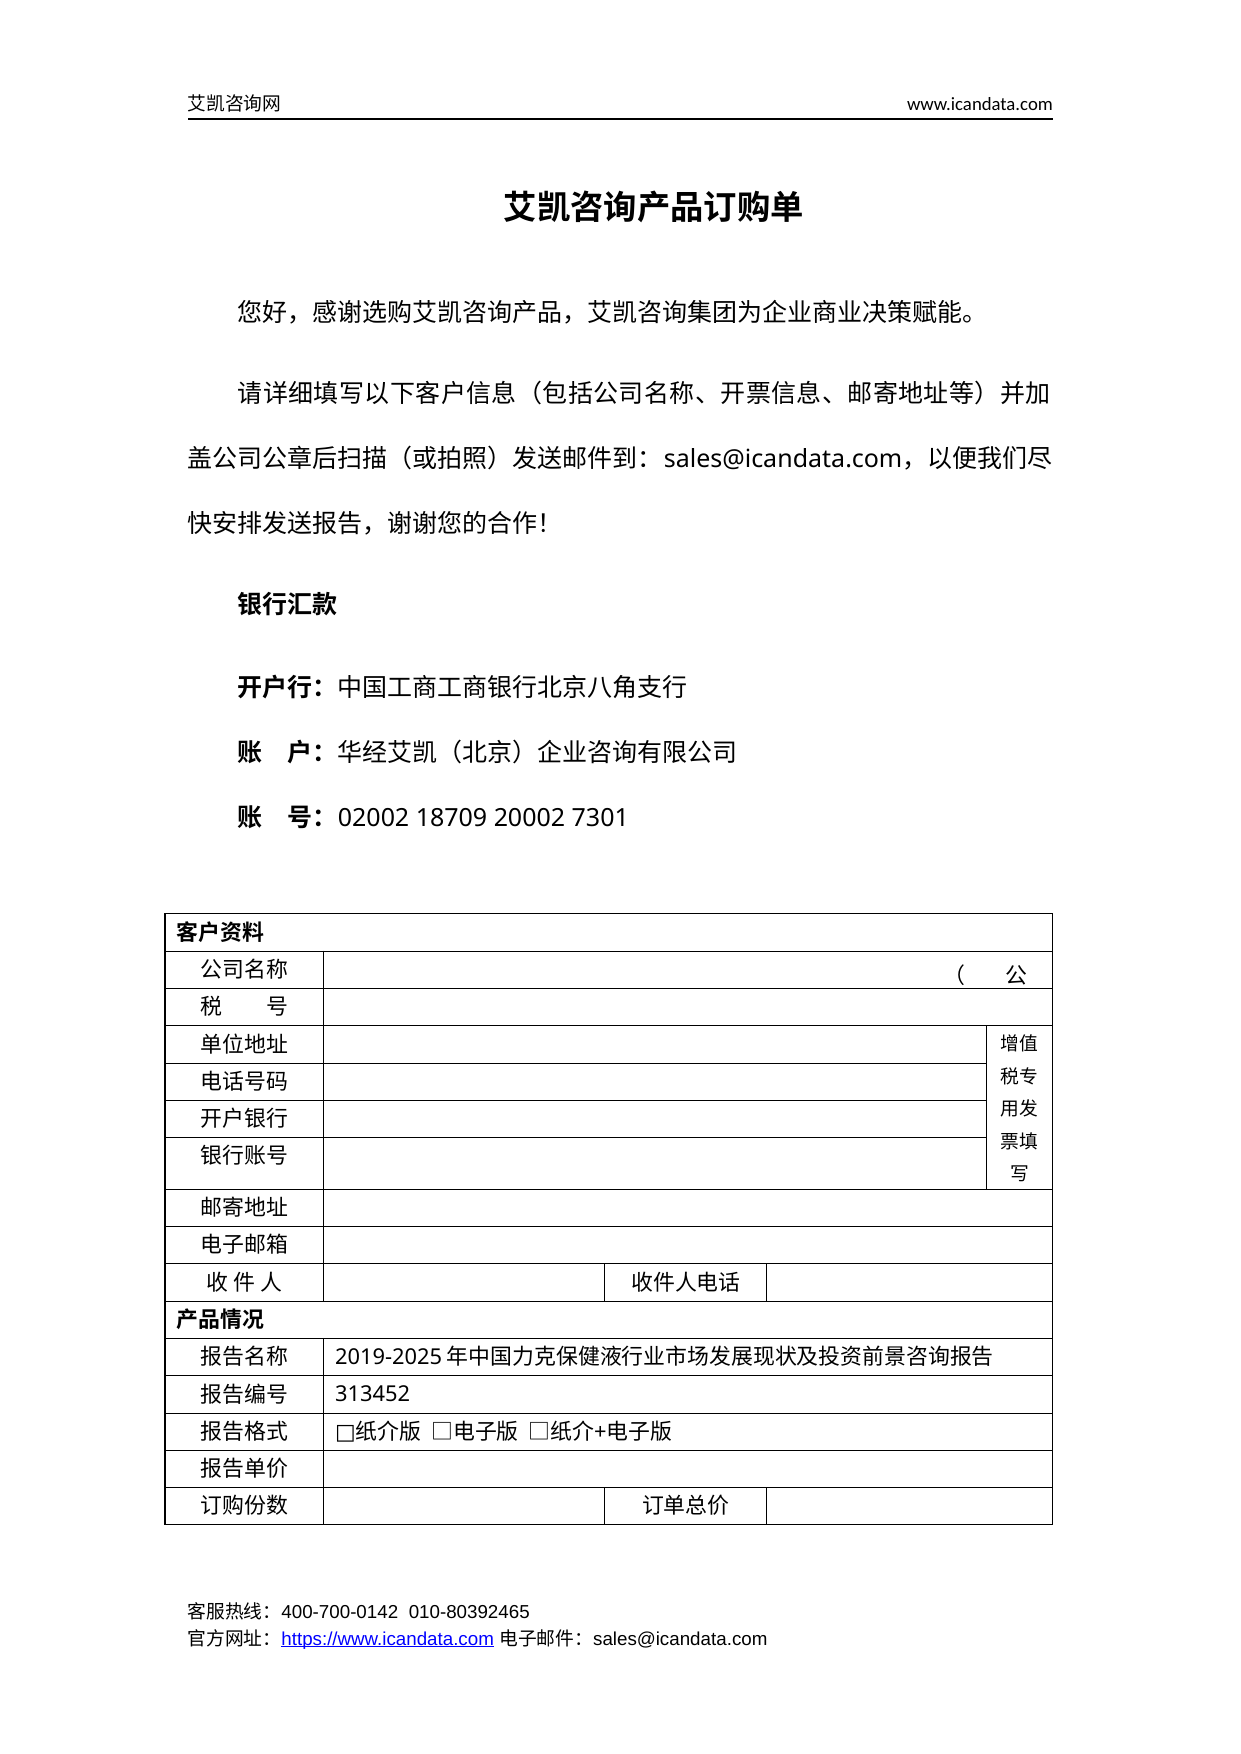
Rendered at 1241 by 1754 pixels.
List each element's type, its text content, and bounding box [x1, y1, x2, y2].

table_cell 报告编号 [166, 1376, 323, 1412]
table_cell [324, 989, 1052, 1025]
table_cell [324, 1138, 986, 1189]
table_cell 公司名称 [166, 952, 323, 988]
table_cell [324, 1264, 604, 1301]
table_cell 产品情况 [166, 1302, 1052, 1338]
table_cell [324, 1227, 1052, 1263]
table_cell [767, 1488, 1052, 1524]
table_cell 邮寄地址 [166, 1190, 323, 1226]
table_cell [324, 1101, 986, 1137]
table_cell 单位地址 [166, 1026, 323, 1062]
table_cell 订购份数 [166, 1488, 323, 1524]
table_cell 收 件 人 [166, 1264, 323, 1301]
table_cell [767, 1264, 1052, 1301]
table_cell [324, 1064, 986, 1100]
text 账 号：02002 18709 20002 7301 [187, 783, 1053, 848]
table_cell 报告单价 [166, 1451, 323, 1487]
table_cell 增值税专用发票填写 [987, 1026, 1052, 1189]
table_cell [324, 1026, 986, 1062]
text 账 户：华经艾凯（北京）企业咨询有限公司 [187, 718, 1053, 783]
table_cell [324, 952, 1052, 988]
table_cell 开户银行 [166, 1101, 323, 1137]
table_cell 报告格式 [166, 1414, 323, 1450]
table_cell 报告名称 [166, 1339, 323, 1375]
table_cell 电子邮箱 [166, 1227, 323, 1263]
table_cell 银行账号 [166, 1138, 323, 1189]
text 银行汇款 [187, 570, 1053, 635]
table_cell 税 号 [166, 989, 323, 1025]
table_cell [324, 1190, 1052, 1226]
table_cell [324, 1451, 1052, 1487]
table_cell □纸介版 □电子版 □纸介+电子版 [324, 1414, 1052, 1450]
table_header 客户资料 [166, 914, 1052, 951]
text 请详细填写以下客户信息（包括公司名称、开票信息、邮寄地址等）并加盖公司公章后扫描（或拍照）发送邮件到：sales@icandata.com，以便我们尽快安排发送报告，谢谢您的合作！ [187, 359, 1053, 554]
table_cell [324, 1488, 604, 1524]
table_cell 收件人电话 [605, 1264, 766, 1301]
text 艾凯咨询产品订购单 [187, 172, 1053, 237]
table_cell 2019-2025年中国力克保健液行业市场发展现状及投资前景咨询报告 [324, 1339, 1052, 1375]
table_cell 电话号码 [166, 1064, 323, 1100]
text 您好，感谢选购艾凯咨询产品，艾凯咨询集团为企业商业决策赋能。 [187, 278, 1053, 343]
table_cell 313452 [324, 1376, 1052, 1412]
text 开户行：中国工商工商银行北京八角支行 [187, 653, 1053, 718]
table_cell 订单总价 [605, 1488, 766, 1524]
